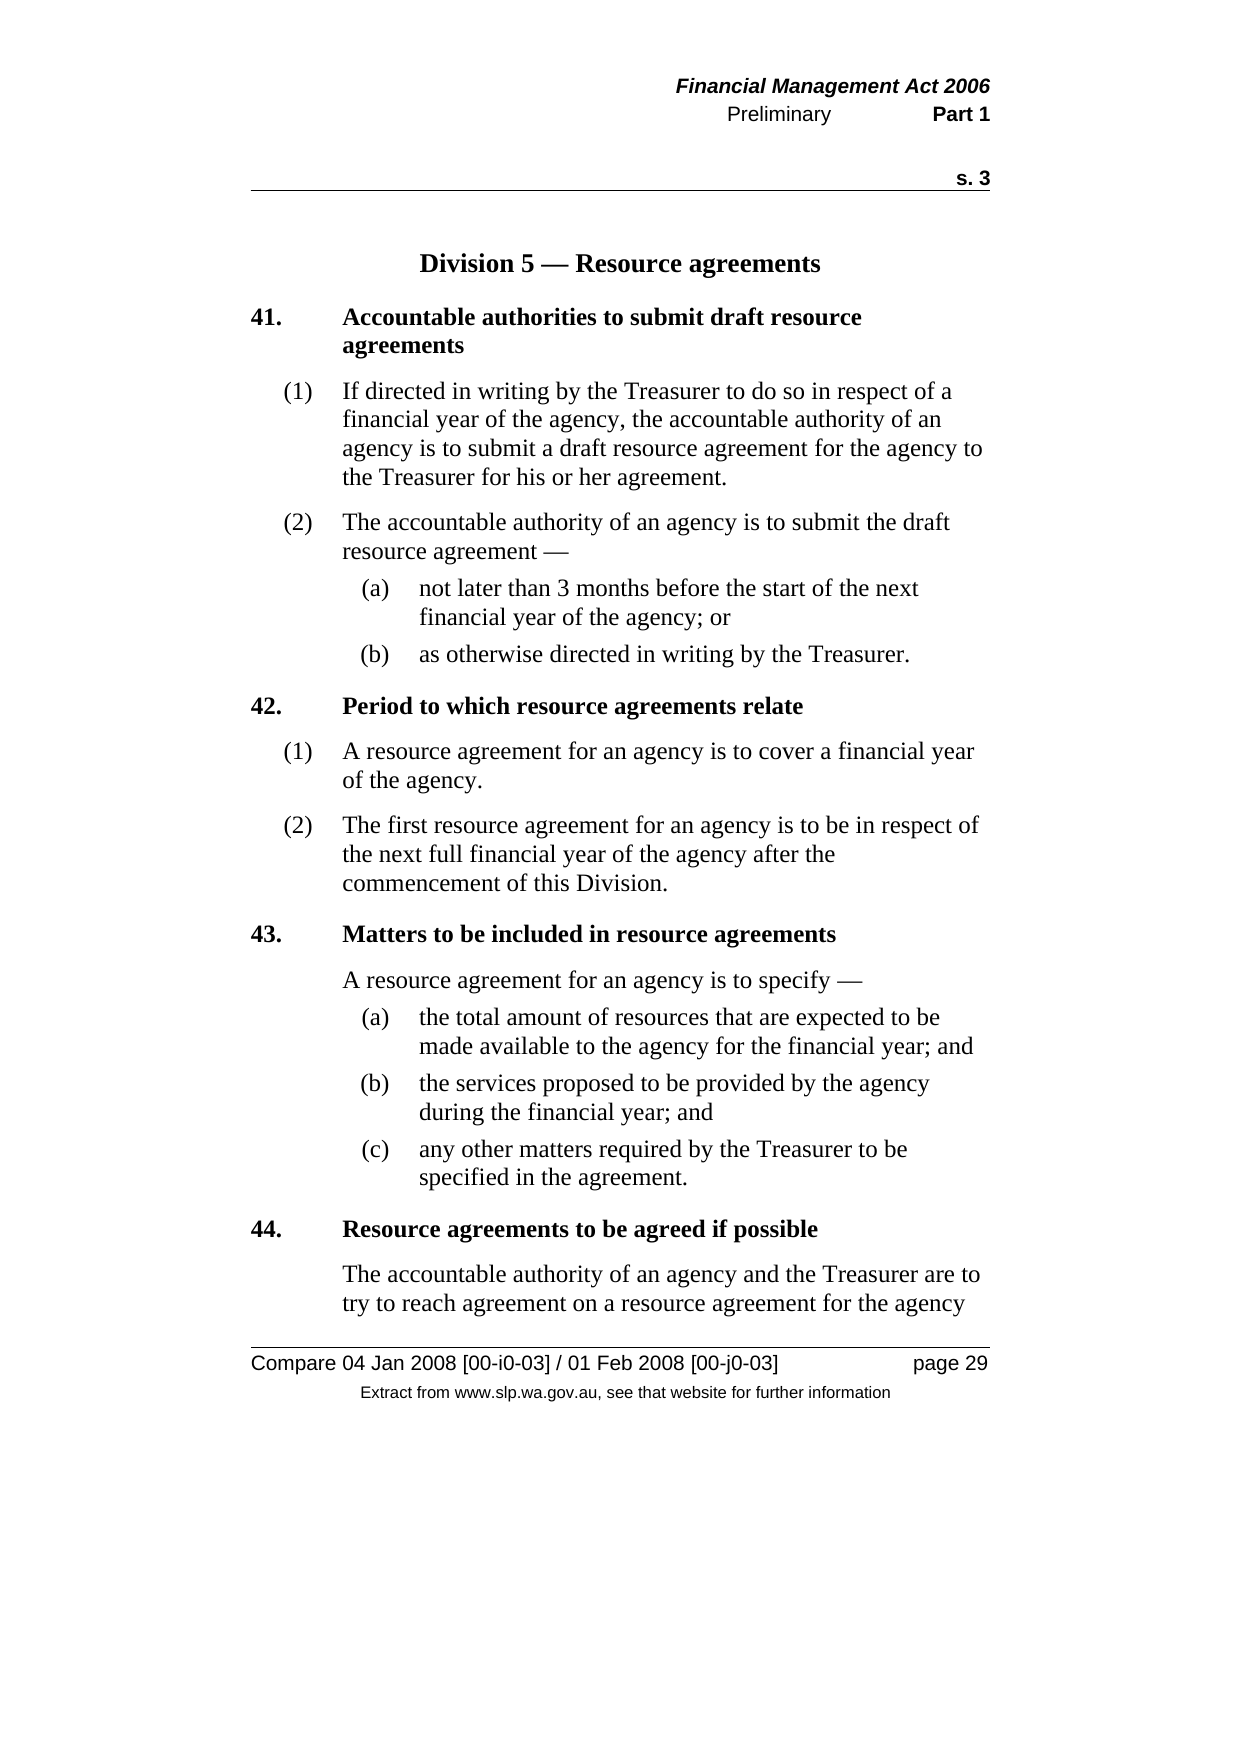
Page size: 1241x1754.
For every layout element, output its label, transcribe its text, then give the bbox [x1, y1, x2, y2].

text A resource agreement for an agency is to specify — [251, 965, 990, 994]
text (1) A resource agreement for an agency is to cover a financial year of the agency. [251, 736, 990, 794]
subtitle 41. Accountable authorities to submit draft resource agreements [251, 302, 990, 359]
subtitle Division 5 — Resource agreements [251, 247, 990, 279]
text (1) If directed in writing by the Treasurer to do so in respect of a financial year of the agency, the accountable authority of an agency is to submit a draft resource agreement for the agency to the Treasurer for his or her agreement. [251, 376, 990, 491]
text (c) any other matters required by the Treasurer to be specified in the agreement. [251, 1134, 990, 1191]
text (a) not later than 3 months before the start of the next financial year of the agency; or [251, 573, 990, 631]
text (2) The accountable authority of an agency is to submit the draft resource agreement — [251, 507, 990, 565]
subtitle 42. Period to which resource agreements relate [251, 691, 990, 719]
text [251, 1259, 990, 1317]
subtitle 43. Matters to be included in resource agreements [251, 919, 990, 948]
text (a) the total amount of resources that are expected to be made available to the agency for the financial year; and [251, 1002, 990, 1059]
text (b) the services proposed to be provided by the agency during the financial year; and [251, 1068, 990, 1125]
text (b) as otherwise directed in writing by the Treasurer. [251, 639, 990, 668]
text (2) The first resource agreement for an agency is to be in respect of the next full financial year of the agency after the commencement of this Division. [251, 810, 990, 897]
subtitle 44. Resource agreements to be agreed if possible [251, 1214, 990, 1243]
